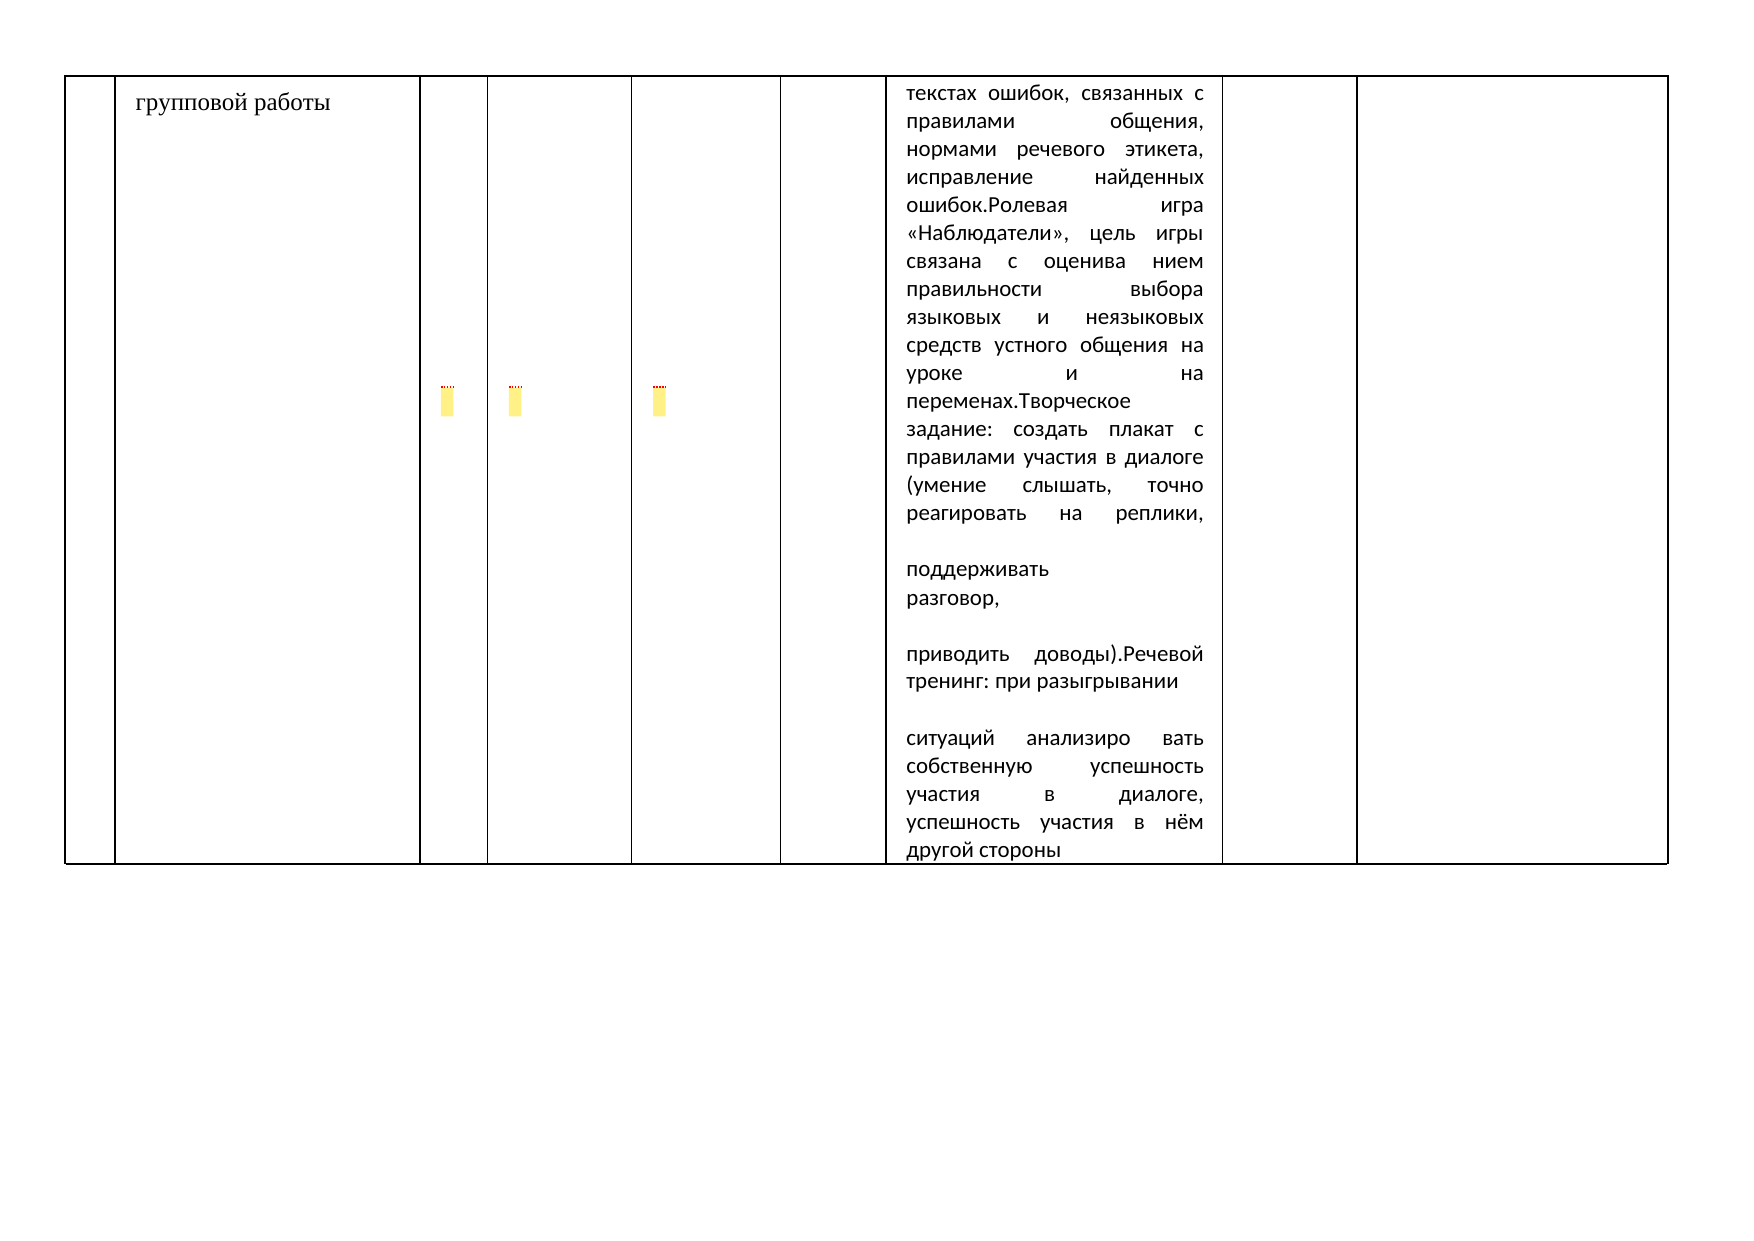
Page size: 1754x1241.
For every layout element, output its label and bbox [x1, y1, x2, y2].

table_cell [1223, 77, 1356, 863]
